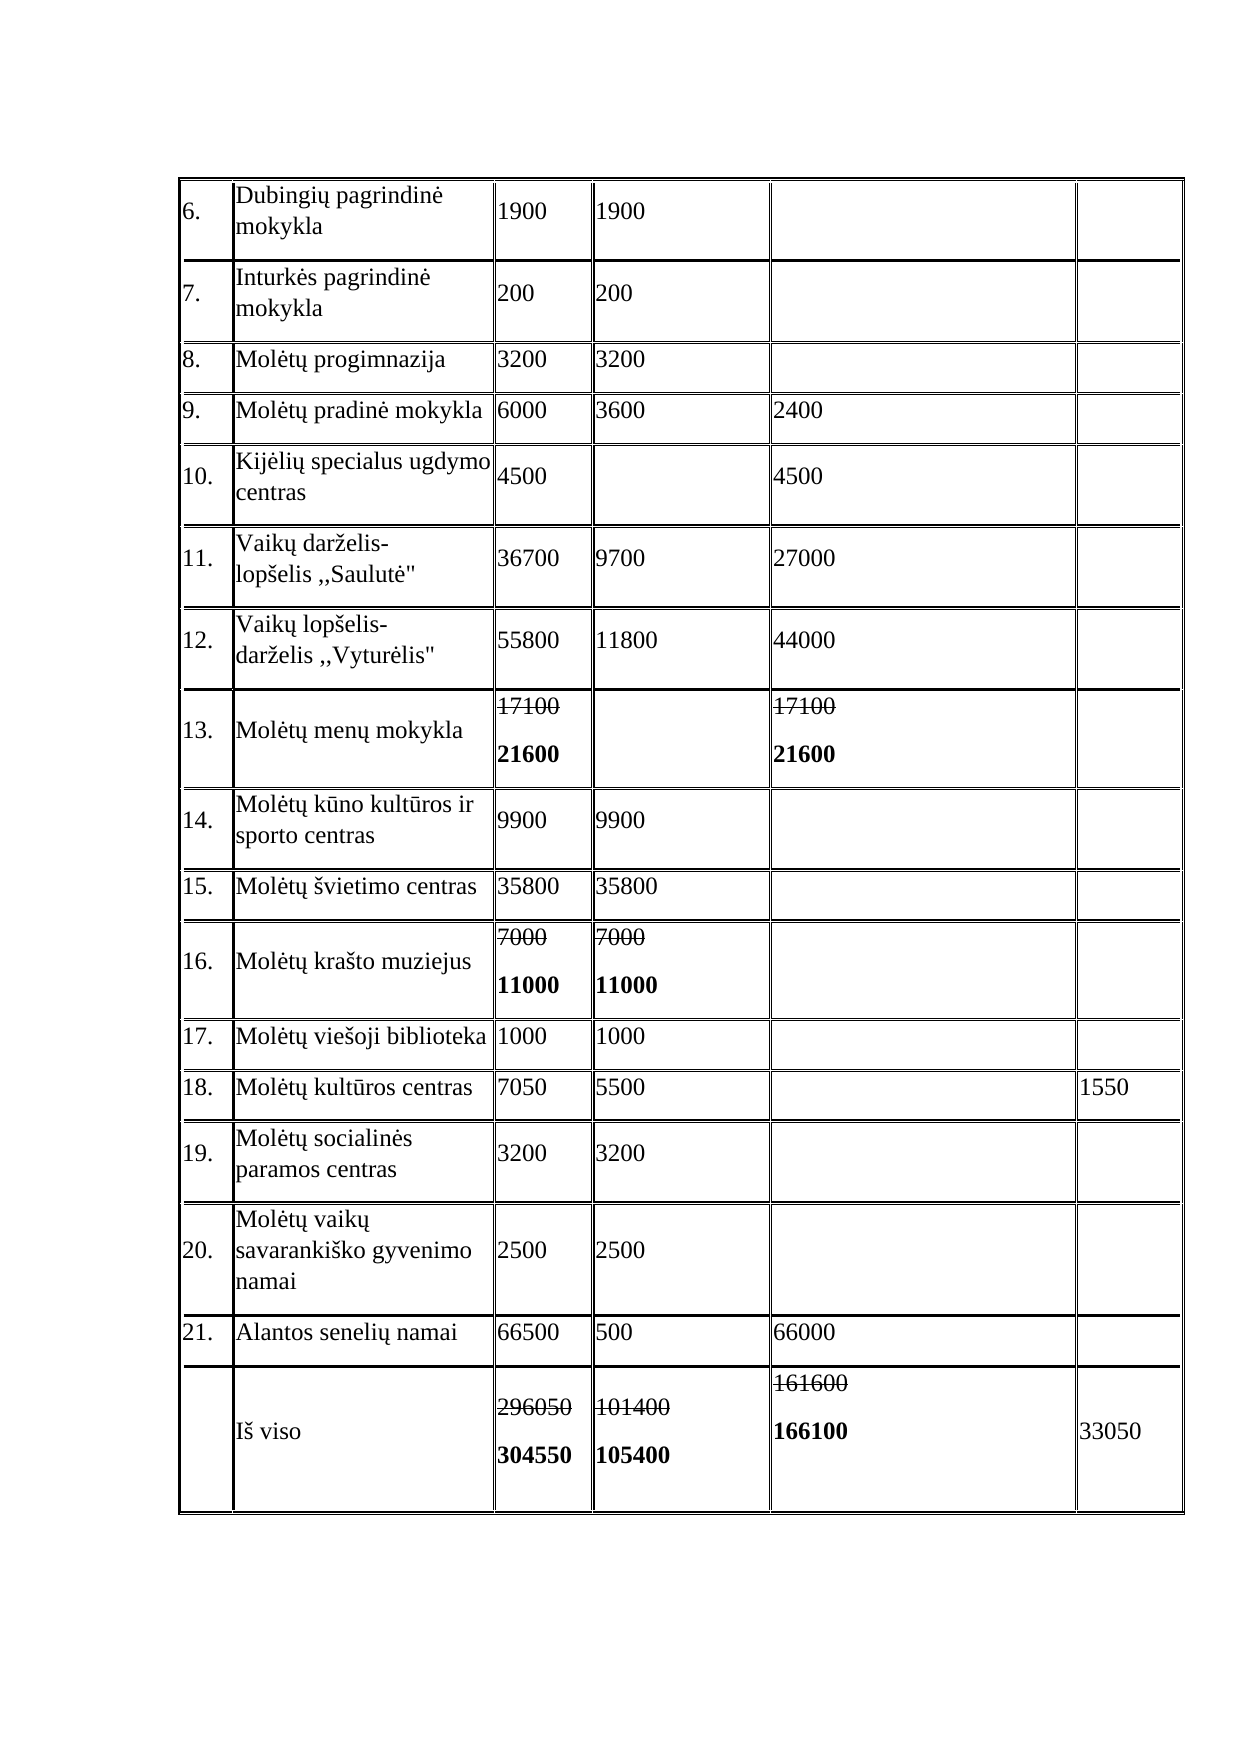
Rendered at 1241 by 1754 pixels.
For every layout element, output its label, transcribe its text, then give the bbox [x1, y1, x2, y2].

table_cell 66500 [496, 1317, 591, 1365]
table_cell Molėtų socialinės paramos centras [235, 1123, 493, 1201]
table_cell 27000 [772, 528, 1075, 606]
table_cell 200 [496, 262, 591, 341]
table_cell 17100 21600 [772, 691, 1075, 786]
table_cell 7. [181, 259, 232, 341]
table_cell 3200 [496, 1123, 591, 1201]
table_cell 6000 [496, 395, 591, 443]
table_cell 3200 [496, 344, 591, 392]
table_cell [772, 262, 1075, 341]
table_cell Vaikų lopšelis-darželis ,,Vyturėlis" [235, 610, 493, 688]
table_cell [772, 1072, 1075, 1119]
table_cell [772, 1123, 1075, 1201]
table_cell 500 [595, 1317, 769, 1365]
table_cell 35800 [496, 872, 591, 919]
table_cell Molėtų pradinė mokykla [235, 395, 493, 443]
table_cell 19. [181, 1119, 232, 1201]
table_cell [595, 446, 769, 524]
table_cell 101400 105400 [593, 1368, 771, 1511]
table_cell 9900 [496, 790, 591, 868]
table_cell 8. [180, 341, 233, 392]
table_cell Dubingių pagrindinė mokykla [233, 181, 494, 259]
table_cell [1078, 1314, 1182, 1365]
table_cell Vaikų darželis-lopšelis ,,Saulutė" [235, 528, 493, 606]
table_cell [772, 1205, 1075, 1314]
table_cell [772, 923, 1075, 1017]
table_cell Alantos senelių namai [235, 1317, 493, 1365]
table_cell 9700 [595, 528, 769, 606]
table_cell [772, 790, 1075, 868]
table_cell 44000 [772, 610, 1075, 688]
table_cell 1000 [595, 1021, 769, 1068]
table_cell 7050 [496, 1072, 591, 1119]
table_cell 33050 [1077, 1365, 1182, 1511]
table_cell [1078, 259, 1182, 341]
table_cell Iš viso [233, 1368, 494, 1511]
table_cell Molėtų kūno kultūros ir sporto centras [235, 790, 493, 868]
table_cell [772, 1021, 1075, 1068]
table_cell 21. [181, 1314, 232, 1365]
table_cell 4500 [496, 446, 591, 524]
table_cell [1078, 1018, 1182, 1068]
table_cell 11800 [595, 610, 769, 688]
table_cell 2500 [595, 1205, 769, 1314]
table_cell 3200 [595, 1123, 769, 1201]
table_cell Molėtų viešoji biblioteka [235, 1021, 493, 1068]
table_cell [595, 691, 769, 786]
table_cell [1078, 524, 1182, 606]
table_cell [1077, 341, 1183, 392]
table_cell 17. [181, 1018, 232, 1068]
table_cell 1000 [496, 1021, 591, 1068]
table_cell 1550 [1078, 1069, 1182, 1119]
table_cell Inturkės pagrindinė mokykla [235, 262, 493, 341]
table_cell 16. [181, 919, 232, 1017]
table_cell Molėtų vaikų savarankiško gyvenimo namai [235, 1205, 493, 1314]
table_cell Molėtų krašto muziejus [235, 923, 493, 1017]
table_cell 4500 [772, 446, 1075, 524]
table_cell Molėtų progimnazija [235, 344, 493, 392]
table_cell 3200 [595, 344, 769, 392]
table_cell 36700 [496, 528, 591, 606]
table_cell 55800 [496, 610, 591, 688]
table_cell 35800 [595, 872, 769, 919]
table_cell 3600 [595, 395, 769, 443]
table_cell 2400 [772, 395, 1075, 443]
table_cell 20. [181, 1201, 232, 1314]
table_cell 12. [181, 606, 232, 688]
table_cell [1078, 786, 1182, 868]
table_cell [1078, 688, 1183, 786]
table_cell 2500 [496, 1205, 591, 1314]
table_cell [1077, 392, 1183, 443]
table_cell [1078, 1201, 1182, 1314]
table_cell [1078, 919, 1182, 1017]
table_cell 296050 304550 [495, 1365, 593, 1511]
table_cell 9. [180, 392, 233, 443]
table_cell 18. [181, 1069, 232, 1119]
table_cell 15. [181, 868, 232, 919]
table_cell [1077, 443, 1183, 524]
table_cell [772, 344, 1075, 392]
table_cell [1078, 606, 1182, 688]
table_cell 6. [181, 179, 233, 259]
table_cell 7000 11000 [496, 923, 591, 1017]
table_cell [1078, 1119, 1182, 1201]
table_cell [1078, 868, 1182, 919]
table_cell 200 [595, 262, 769, 341]
table_cell 11. [181, 524, 232, 606]
table_cell [1077, 181, 1182, 259]
table_cell 9900 [595, 790, 769, 868]
table_cell Molėtų kultūros centras [235, 1072, 493, 1119]
table_cell 1900 [495, 179, 593, 259]
table_cell 17100 21600 [496, 691, 591, 786]
table_cell 5500 [595, 1072, 769, 1119]
table_cell 14. [181, 786, 232, 868]
table_cell 7000 11000 [595, 923, 769, 1017]
table_cell 66000 [772, 1317, 1075, 1365]
table_cell Kijėlių specialus ugdymo centras [235, 446, 493, 524]
table_cell [772, 872, 1075, 919]
table_cell 13. [180, 688, 232, 786]
table_cell 161600 166100 [771, 1368, 1077, 1511]
table_cell 10. [180, 443, 233, 524]
table_cell 1900 [593, 181, 771, 259]
table_cell Molėtų menų mokykla [235, 691, 493, 786]
table_cell Molėtų švietimo centras [235, 872, 493, 919]
table_cell [771, 181, 1077, 259]
table_cell [181, 1365, 233, 1511]
